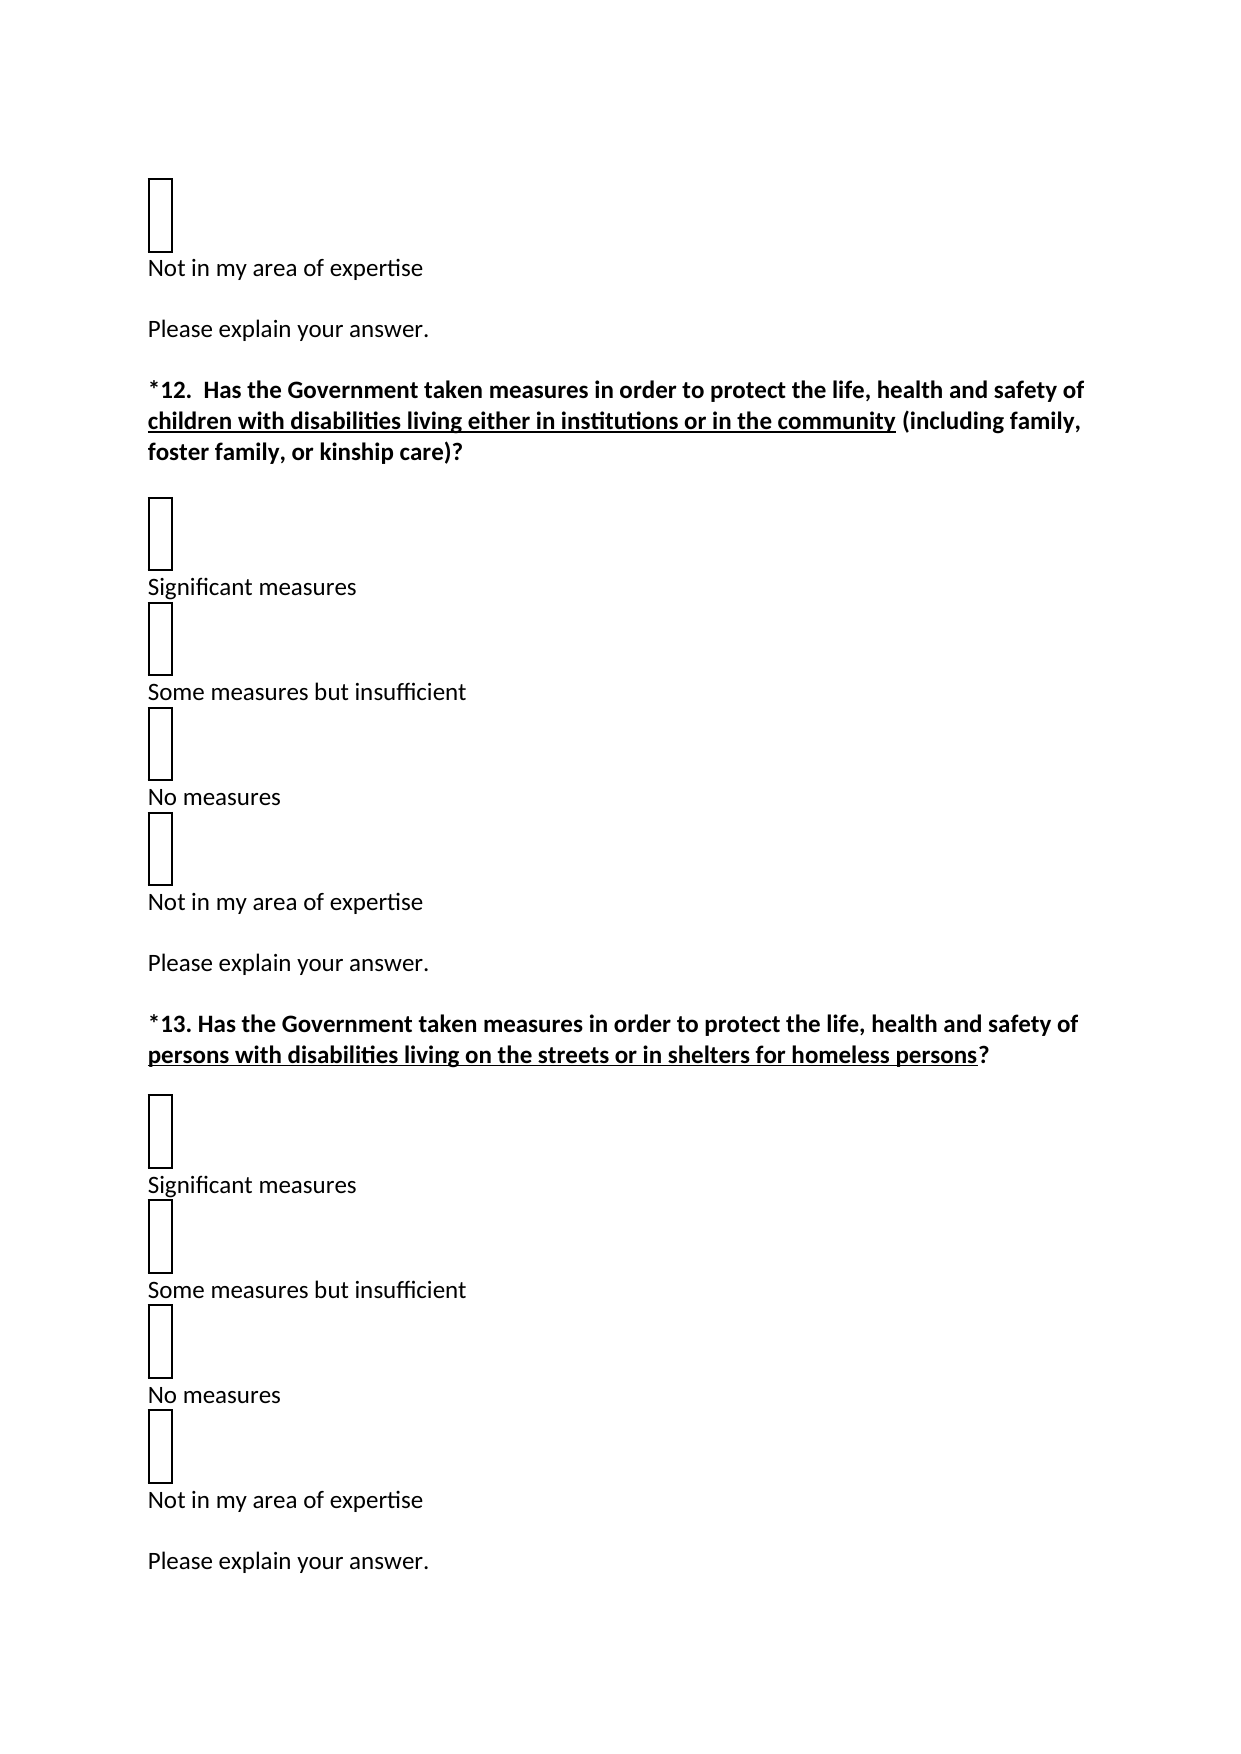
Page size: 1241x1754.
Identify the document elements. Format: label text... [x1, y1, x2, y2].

text Not in my area of expertise [148, 886, 1093, 917]
text Some measures but insufficient [148, 676, 1093, 707]
text No measures [148, 781, 1093, 812]
text Some measures but insufficient [148, 1274, 1093, 1304]
text Not in my area of expertise [148, 1484, 1093, 1514]
text Significant measures [148, 1169, 1093, 1199]
table_header [150, 1306, 171, 1377]
table_header [150, 180, 171, 251]
table_header [150, 604, 171, 674]
table_header [150, 1096, 171, 1167]
text No measures [148, 1379, 1093, 1409]
table_header [150, 499, 171, 569]
text Significant measures [148, 571, 1093, 602]
table_header [150, 1201, 171, 1272]
table_header [150, 709, 171, 779]
text Please explain your answer. [148, 314, 1093, 344]
table_header [150, 814, 171, 884]
text *13. Has the Government taken measures in order to protect the life, health and safety of persons with disabilities living on the streets or in shelters for homeless persons? [148, 1008, 1093, 1069]
text Not in my area of expertise [148, 253, 1093, 283]
text Please explain your answer. [148, 947, 1093, 978]
text Please explain your answer. [148, 1545, 1093, 1575]
text *12. Has the Government taken measures in order to protect the life, health and safety of children with disabilities living either in institutions or in the community (including family, foster family, or kinship care)? [148, 375, 1093, 466]
table_header [150, 1411, 171, 1482]
